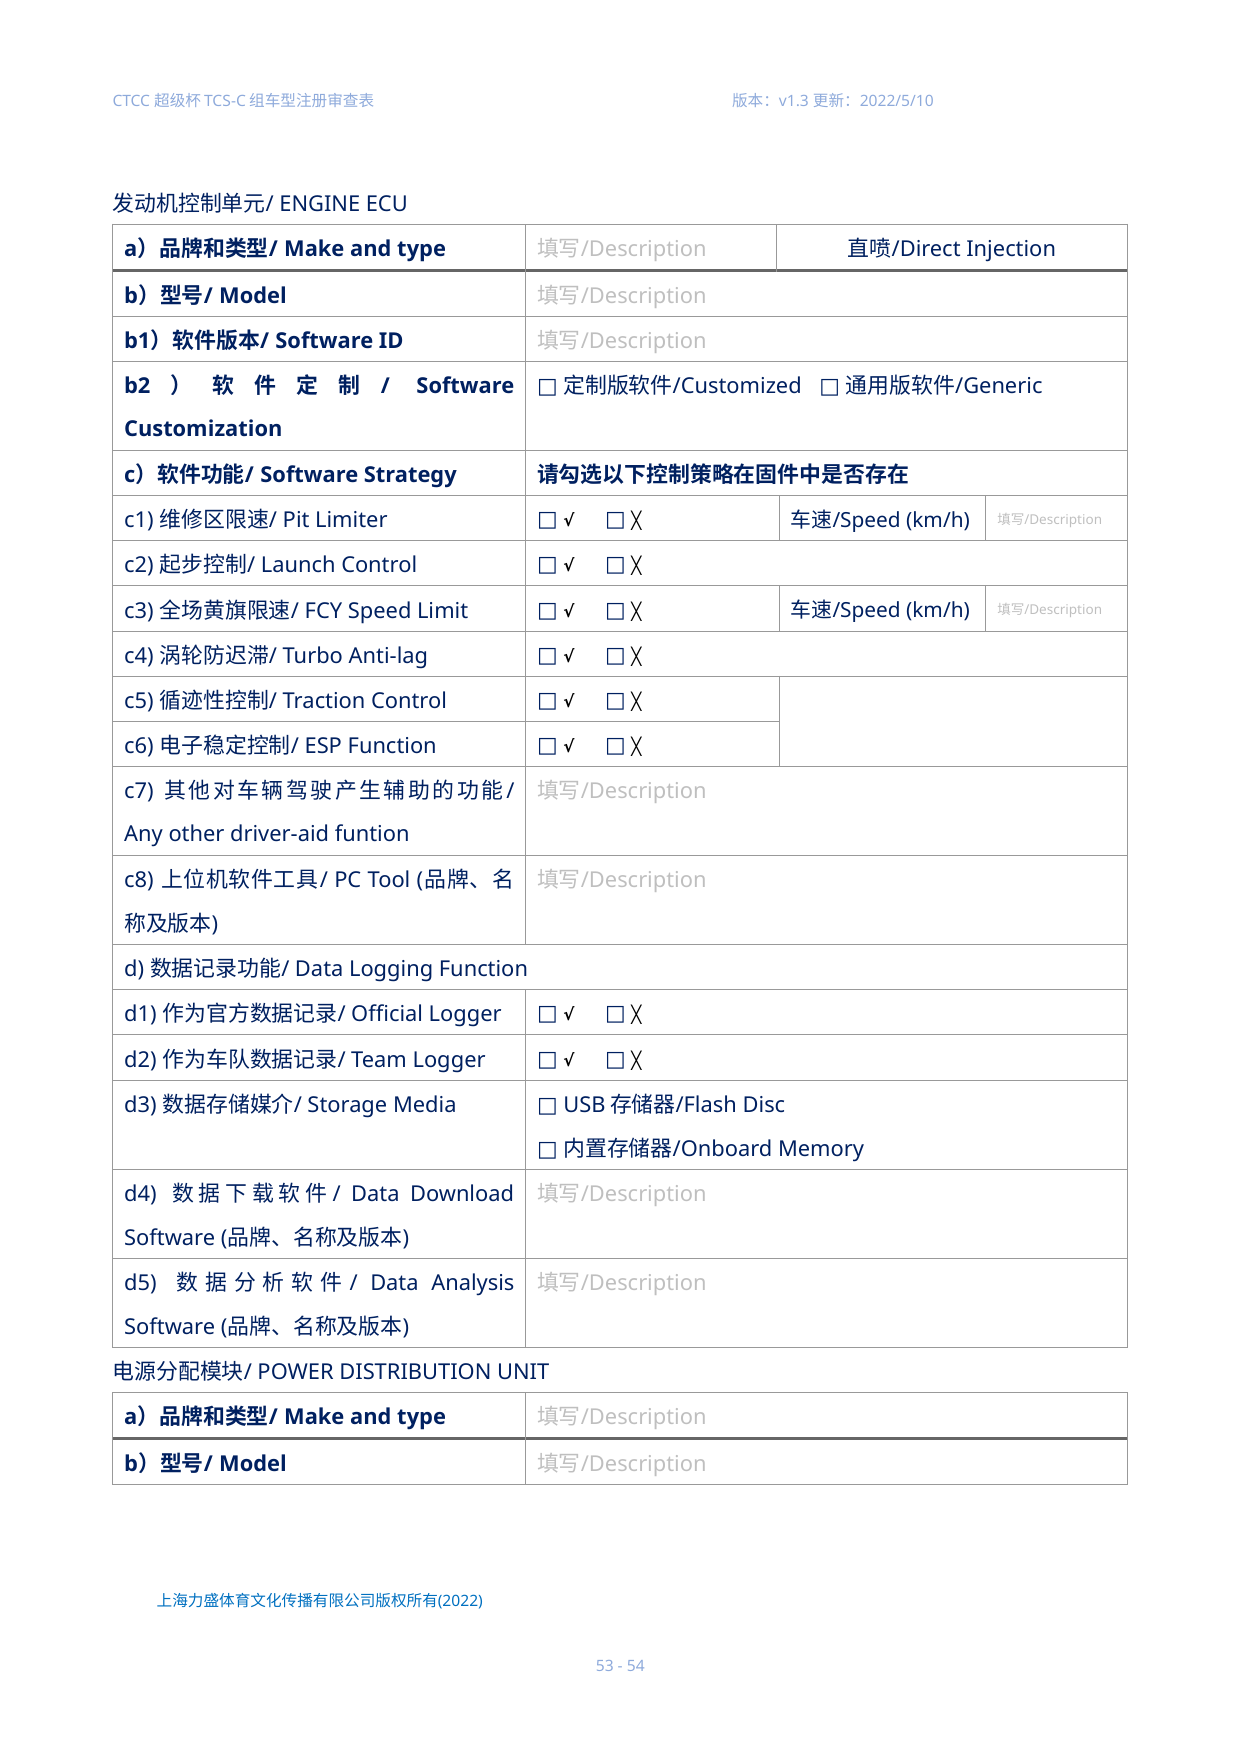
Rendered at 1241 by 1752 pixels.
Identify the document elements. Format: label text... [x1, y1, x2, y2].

table_cell b）型号/ Model [113, 272, 525, 316]
table_cell c7) 其他对车辆驾驶产生辅助的功能/ Any other driver-aid funtion [113, 767, 525, 855]
table_cell d5) 数据分析软件/ Data Analysis Software (品牌、名称及版本) [113, 1259, 525, 1347]
table_cell 填写/Description [526, 272, 1127, 316]
table_cell [780, 677, 1127, 766]
table_cell 车速/Speed (km/h) [780, 496, 985, 540]
text 发动机控制单元/ ENGINE ECU [112, 179, 1128, 223]
table_cell c8) 上位机软件工具/ PC Tool (品牌、名称及版本) [113, 856, 525, 944]
table_cell c6) 电子稳定控制/ ESP Function [113, 722, 525, 766]
table_header 填写/Description [526, 225, 776, 269]
text 电源分配模块/ POWER DISTRIBUTION UNIT [112, 1348, 1128, 1392]
table_cell 填写/Description [526, 1170, 1127, 1258]
table_cell b2）软件定制/ Software Customization [113, 362, 525, 450]
table_cell □ √ □ ╳ [526, 1035, 1127, 1079]
table_cell b1）软件版本/ Software ID [113, 317, 525, 361]
table_cell b）型号/ Model [113, 1440, 525, 1484]
table_cell 填写/Description [526, 856, 1127, 944]
table_cell d2) 作为车队数据记录/ Team Logger [113, 1035, 525, 1079]
table_cell 填写/Description [526, 1440, 1127, 1484]
table_cell 填写/Description [526, 767, 1127, 855]
table_cell d4) 数据下载软件/ Data Download Software (品牌、名称及版本) [113, 1170, 525, 1258]
table_cell 车速/Speed (km/h) [780, 586, 985, 631]
table_header a）品牌和类型/ Make and type [113, 1393, 525, 1437]
table_cell 填写/Description [526, 317, 1127, 361]
table_cell □ √ □ ╳ [526, 541, 1127, 585]
table_cell c3) 全场黄旗限速/ FCY Speed Limit [113, 586, 525, 631]
table_cell d) 数据记录功能/ Data Logging Function [113, 945, 1127, 989]
table_cell 请勾选以下控制策略在固件中是否存在 [526, 451, 1127, 495]
table_cell □ √ □ ╳ [526, 496, 779, 540]
table_cell d1) 作为官方数据记录/ Official Logger [113, 990, 525, 1034]
table_cell c4) 涡轮防迟滞/ Turbo Anti-lag [113, 632, 525, 676]
table_cell 填写/Description [986, 586, 1127, 631]
table_header 填写/Description [526, 1393, 1127, 1437]
table_cell □ √ □ ╳ [526, 586, 779, 631]
table_cell □ √ □ ╳ [526, 632, 1127, 676]
table_header 直喷/Direct Injection [777, 225, 1127, 269]
table_cell c2) 起步控制/ Launch Control [113, 541, 525, 585]
table_cell □ √ □ ╳ [526, 990, 1127, 1034]
table_cell □ √ □ ╳ [526, 722, 779, 766]
table_cell □ √ □ ╳ [526, 677, 779, 721]
table_cell 填写/Description [526, 1259, 1127, 1347]
table_cell d3) 数据存储媒介/ Storage Media [113, 1081, 525, 1169]
table_cell c）软件功能/ Software Strategy [113, 451, 525, 495]
table_cell c1) 维修区限速/ Pit Limiter [113, 496, 525, 540]
table_cell 填写/Description [986, 496, 1127, 540]
table_header a）品牌和类型/ Make and type [113, 225, 525, 269]
table_cell □ 定制版软件/Customized □ 通用版软件/Generic [526, 362, 1127, 450]
table_cell □ USB存储器/Flash Disc □ 内置存储器/Onboard Memory [526, 1081, 1127, 1169]
table_cell c5) 循迹性控制/ Traction Control [113, 677, 525, 721]
